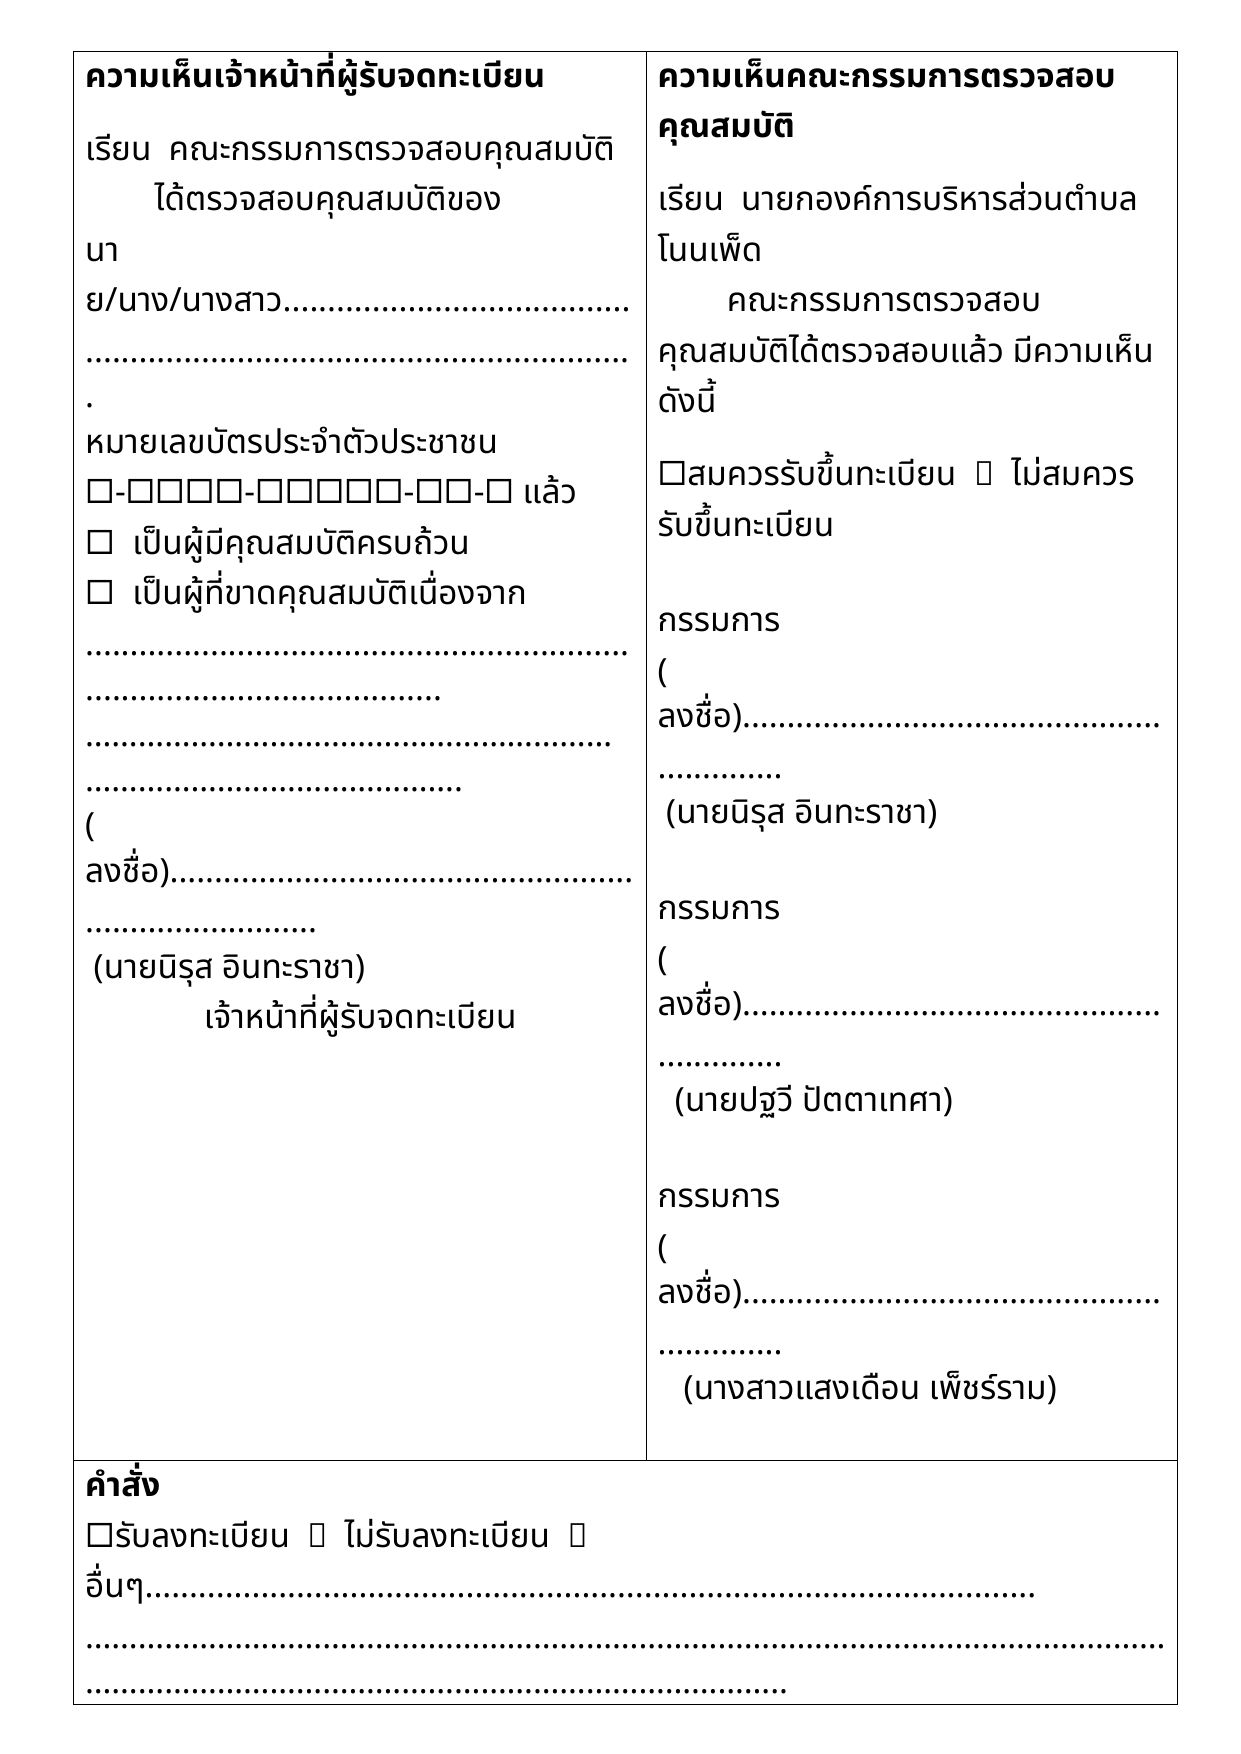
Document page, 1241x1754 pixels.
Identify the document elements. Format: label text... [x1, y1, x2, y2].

table_header ความเห็นคณะกรรมการตรวจสอบคุณสมบัติ เรียน นายกองค์การบริหารส่วนตำบลโนนเพ็ด คณะกรรมการตรวจสอบคุณสมบัติได้ตรวจสอบแล้ว มีความเห็นดังนี้ สมควรรับขึ้นทะเบียน ไม่สมควรรับขึ้นทะเบียน กรรมการ (ลงชื่อ)............................................................. (นายนิรุส อินทะราชา) กรรมการ (ลงชื่อ)............................................................. (นายปฐวี ปัตตาเทศา) กรรมการ (ลงชื่อ)............................................................. (นางสาวแสงเดือน เพ็ชร์ราม) [647, 52, 1177, 1460]
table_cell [74, 1461, 1177, 1703]
table_header ความเห็นเจ้าหน้าที่ผู้รับจดทะเบียน เรียน คณะกรรมการตรวจสอบคุณสมบัติ ได้ตรวจสอบคุณสมบัติของ นาย/นาง/นางสาว..................................................................................................... หมายเลขบัตรประจำตัวประชาชน ---- แล้ว เป็นผู้มีคุณสมบัติครบถ้วน เป็นผู้ที่ขาดคุณสมบัติเนื่องจาก ..................................................................................................... …………………………………………………………………………………………. (ลงชื่อ).............................................................................. (นายนิรุส อินทะราชา) เจ้าหน้าที่ผู้รับจดทะเบียน [74, 52, 646, 1460]
